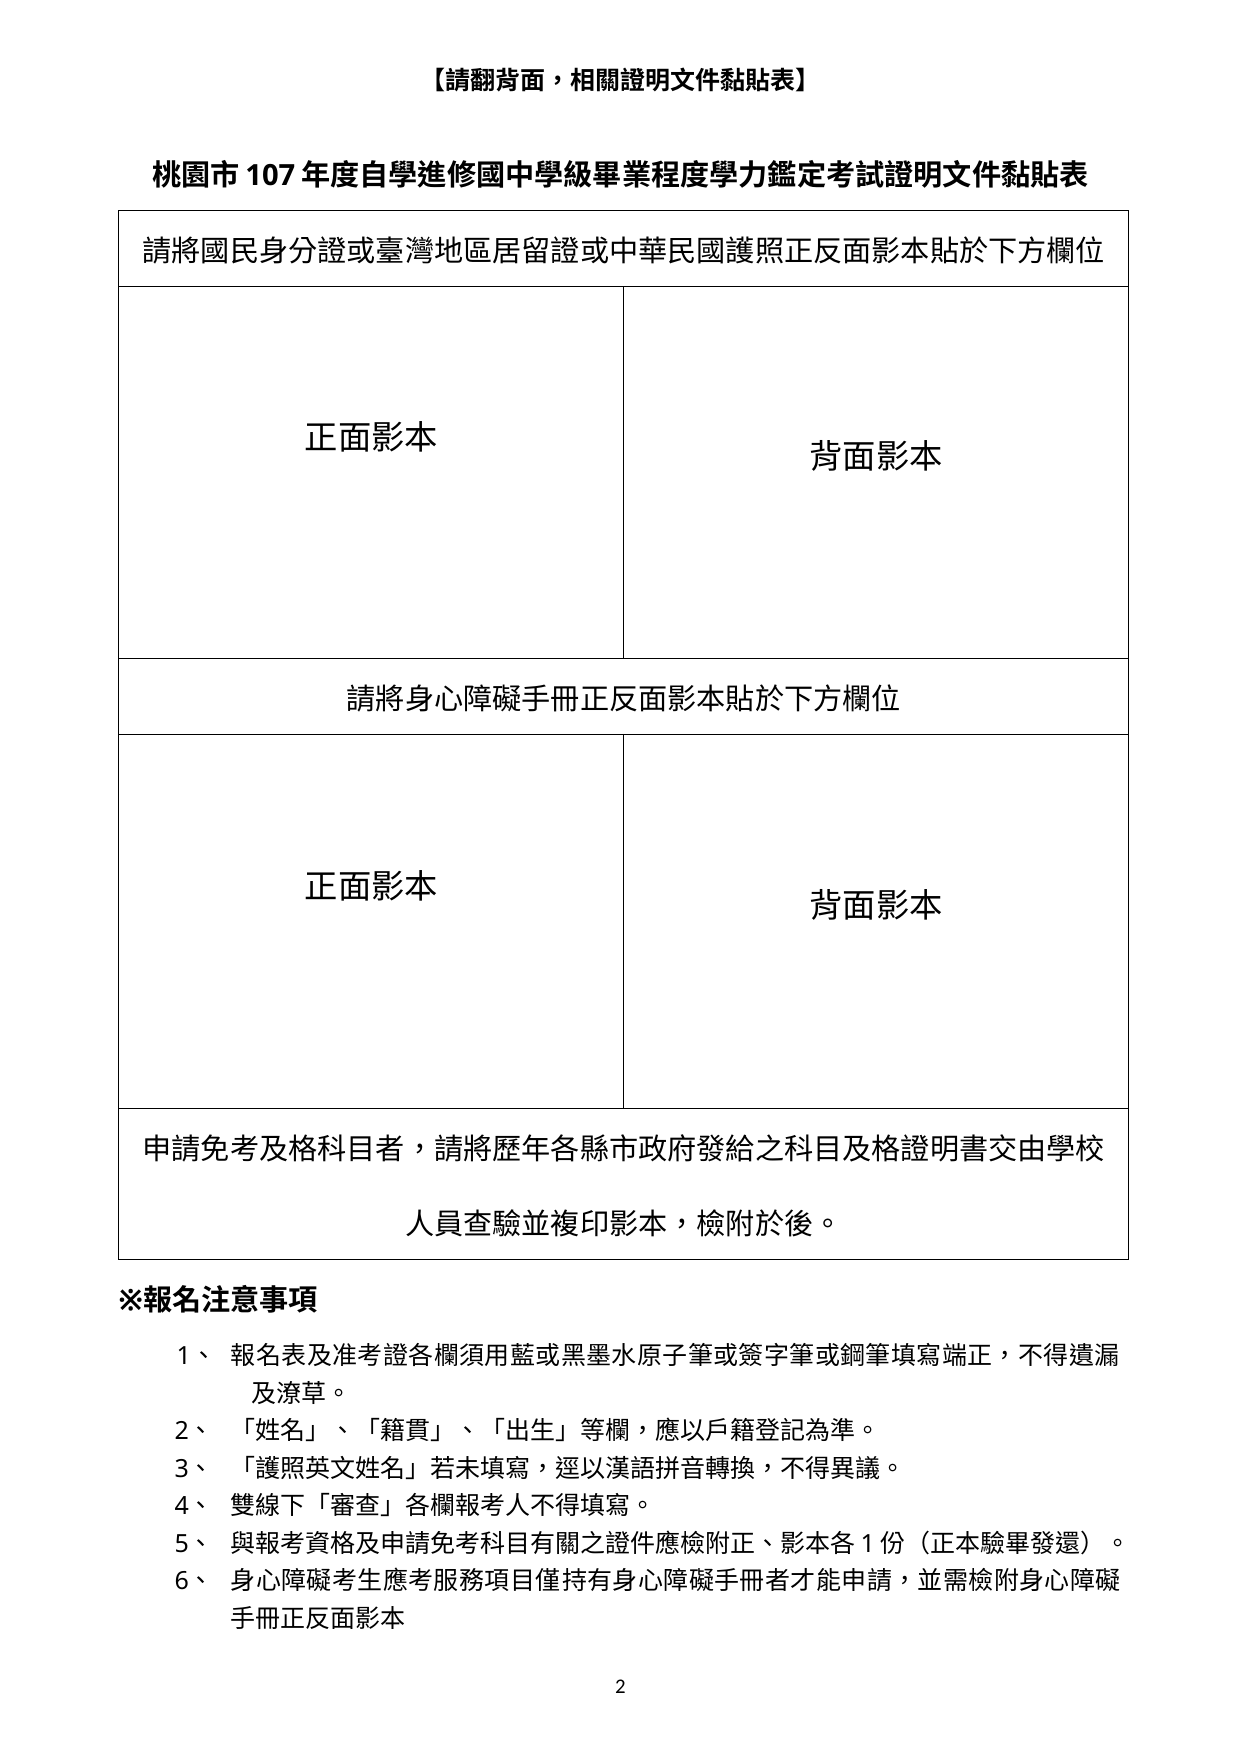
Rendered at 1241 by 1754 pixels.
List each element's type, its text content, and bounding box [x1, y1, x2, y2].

table_cell 請將身心障礙手冊正反面影本貼於下方欄位 [119, 659, 1128, 734]
table_cell 正面影本 [119, 735, 623, 1108]
table_cell 申請免考及格科目者，請將歷年各縣市政府發給之科目及格證明書交由學校人員查驗並複印影本，檢附於後。 [119, 1109, 1128, 1259]
list 「護照英文姓名」若未填寫，逕以漢語拼音轉換，不得異議。 [174, 1448, 1122, 1485]
list 身心障礙考生應考服務項目僅持有身心障礙手冊者才能申請，並需檢附身心障礙手冊正反面影本 [174, 1560, 1122, 1635]
text 【請翻背面，相關證明文件黏貼表】 [118, 60, 1122, 97]
text 桃園市107年度自學進修國中學級畢業程度學力鑑定考試證明文件黏貼表 [118, 135, 1122, 210]
list 雙線下「審查」各欄報考人不得填寫。 [174, 1485, 1122, 1523]
list 與報考資格及申請免考科目有關之證件應檢附正、影本各1份（正本驗畢發還）。 [174, 1523, 1122, 1560]
text ※報名注意事項 [118, 1260, 1122, 1335]
list 「姓名」、「籍貫」、「出生」等欄，應以戶籍登記為準。 [174, 1410, 1122, 1448]
table_cell 背面影本 [624, 287, 1128, 658]
list 報名表及准考證各欄須用藍或黑墨水原子筆或簽字筆或鋼筆填寫端正，不得遺漏及潦草。 [176, 1335, 1122, 1410]
table_cell 背面影本 [624, 735, 1128, 1108]
table_header 請將國民身分證或臺灣地區居留證或中華民國護照正反面影本貼於下方欄位 [119, 211, 1128, 286]
table_cell 正面影本 [119, 287, 623, 658]
